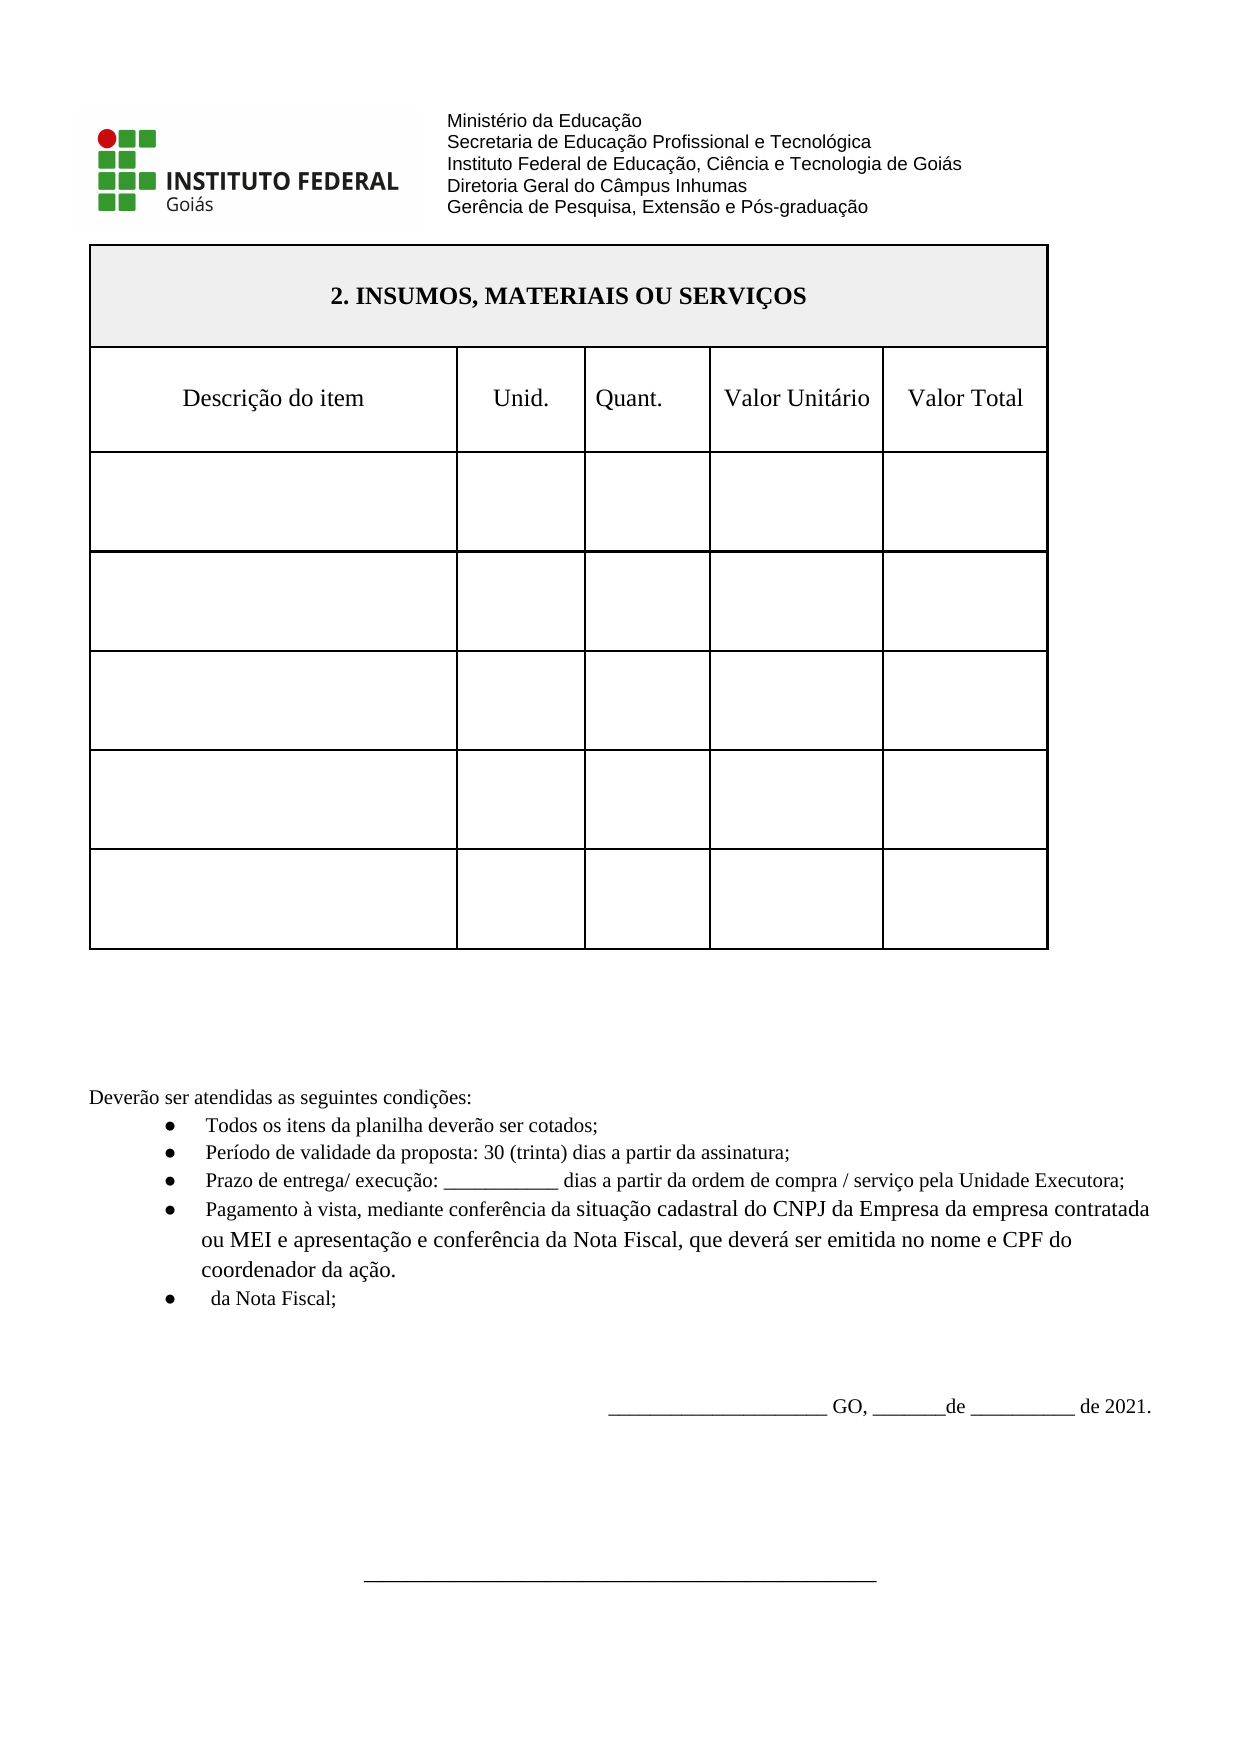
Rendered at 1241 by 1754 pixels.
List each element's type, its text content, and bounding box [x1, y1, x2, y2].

table_cell Quant. [586, 348, 709, 451]
table_cell [586, 850, 709, 947]
table_cell [884, 652, 1046, 749]
table_cell [884, 850, 1046, 947]
text ● Pagamento à vista, mediante conferência da situação cadastral do CNPJ da Empresa da empresa contratada ou MEI e apresentação e conferência da Nota Fiscal, que deverá ser emitida no nome e CPF do coordenador da ação. [164, 1195, 1152, 1282]
table_cell [884, 751, 1046, 848]
table_cell [711, 850, 882, 947]
text _________________________________________ [89, 1556, 1152, 1584]
picture [75, 109, 421, 231]
table_cell [586, 652, 709, 749]
table_cell [884, 453, 1046, 550]
table_cell [884, 553, 1046, 650]
table_cell [91, 652, 456, 749]
text ● Todos os itens da planilha deverão ser cotados; [164, 1113, 1152, 1137]
table_cell [91, 453, 456, 550]
table_header 2. INSUMOS, MATERIAIS OU SERVIÇOS [91, 246, 1046, 346]
table_cell [586, 553, 709, 650]
table_cell [711, 652, 882, 749]
table_cell [458, 751, 584, 848]
table_cell [458, 453, 584, 550]
table_cell Unid. [458, 348, 584, 451]
table_cell [458, 553, 584, 650]
table_cell [711, 751, 882, 848]
table_cell [458, 652, 584, 749]
text ● Prazo de entrega/ execução: ___________ dias a partir da ordem de compra / serviço pela Unidade Executora; [164, 1168, 1152, 1192]
table_cell [711, 553, 882, 650]
table_cell [586, 751, 709, 848]
text _____________________ GO, _______de __________ de 2021. [89, 1394, 1152, 1418]
table_cell [458, 850, 584, 947]
table_cell [91, 751, 456, 848]
text Deverão ser atendidas as seguintes condições: [89, 1085, 1152, 1109]
table_cell [91, 850, 456, 947]
text ● Período de validade da proposta: 30 (trinta) dias a partir da assinatura; [164, 1140, 1152, 1164]
table_cell Valor Total [884, 348, 1046, 451]
table_cell Descrição do item [91, 348, 456, 451]
table_cell [586, 453, 709, 550]
table_cell Valor Unitário [711, 348, 882, 451]
table_cell [711, 453, 882, 550]
text ● da Nota Fiscal; [164, 1286, 1152, 1310]
table_cell [91, 553, 456, 650]
